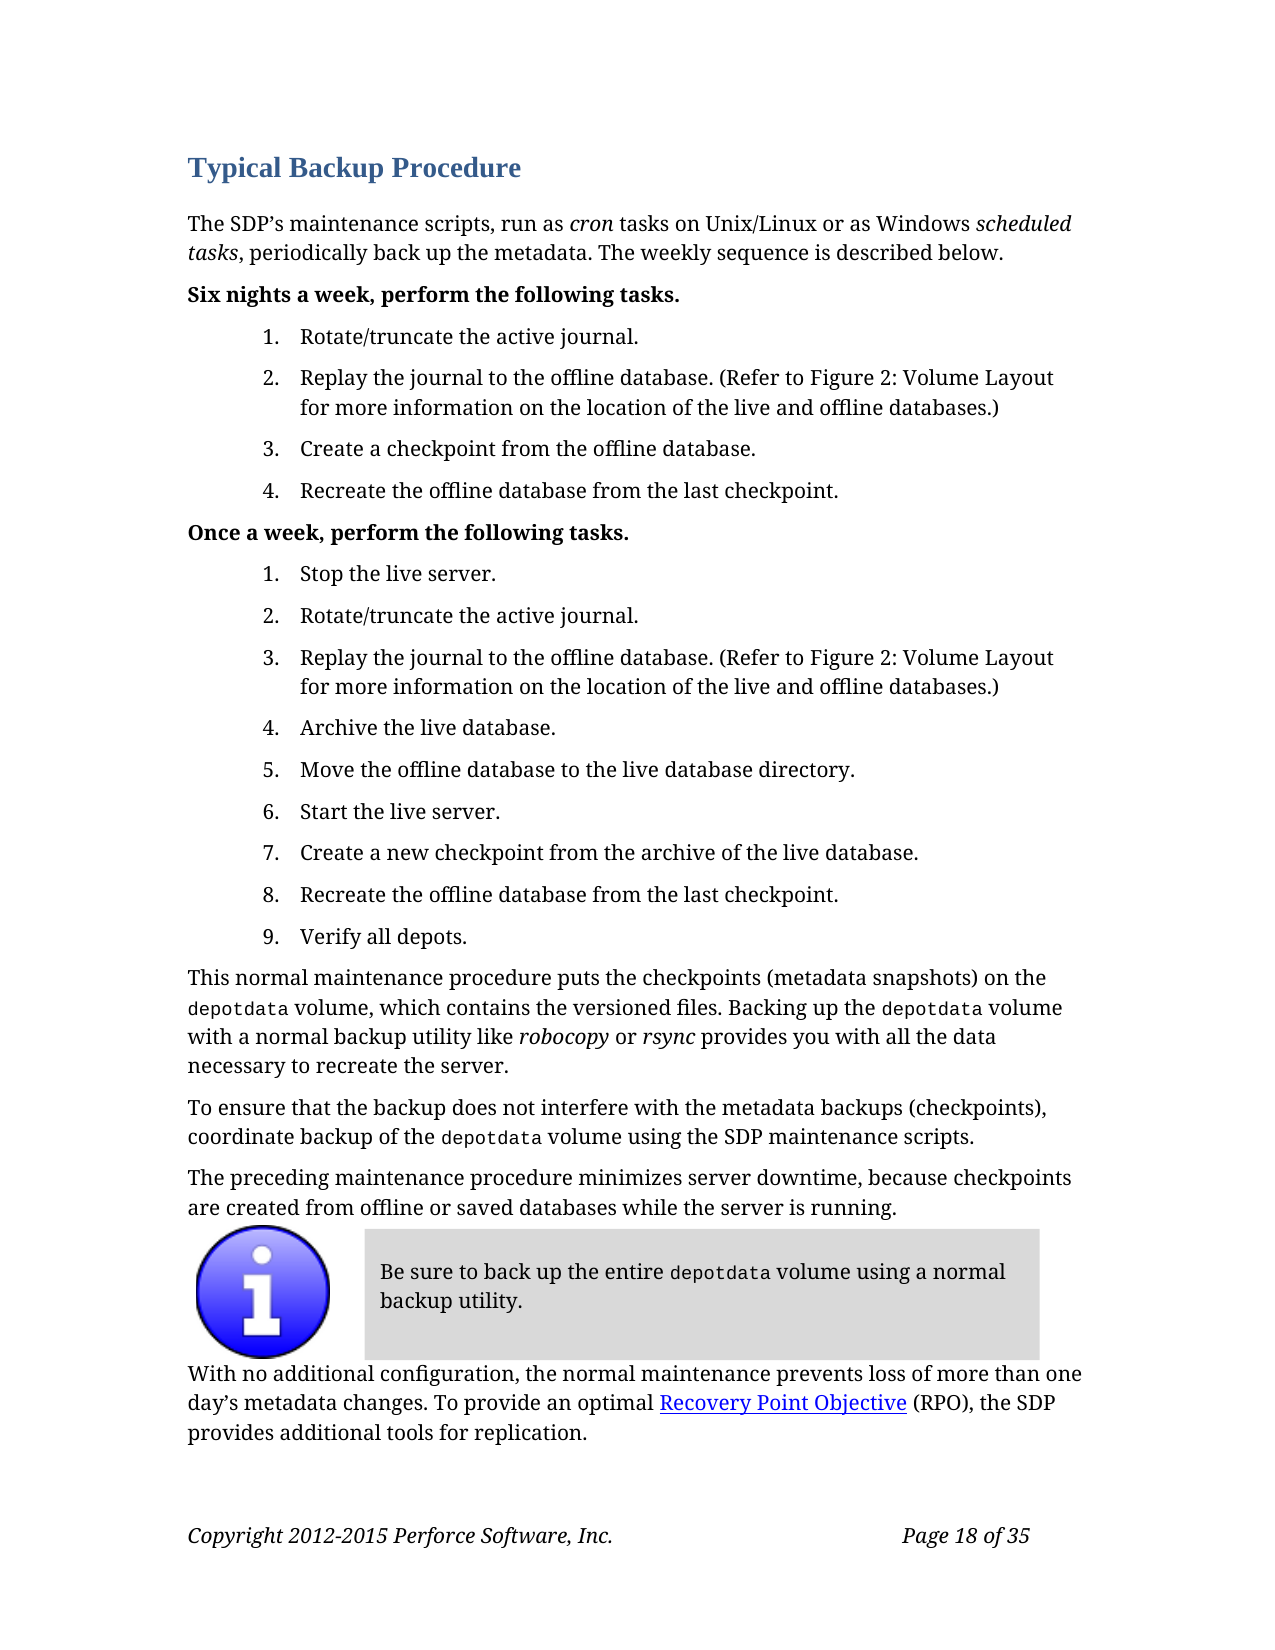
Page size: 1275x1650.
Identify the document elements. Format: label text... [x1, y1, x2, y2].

list Archive the live database. [262, 713, 1087, 742]
subtitle Typical Backup Procedure [187, 150, 1087, 183]
list Create a new checkpoint from the archive of the live database. [262, 838, 1087, 867]
list Replay the journal to the offline database. (Refer to Figure 2: Volume Layout for more information on the location of the live and offline databases.) [262, 642, 1087, 700]
text To ensure that the backup does not interfere with the metadata backups (checkpoints), coordinate backup of the depotdata volume using the SDP maintenance scripts. [187, 1092, 1087, 1150]
list Rotate/truncate the active journal. [262, 600, 1087, 629]
list Recreate the offline database from the last checkpoint. [262, 475, 1087, 504]
list Stop the live server. [262, 558, 1087, 588]
list Start the live server. [262, 796, 1087, 825]
list Create a checkpoint from the offline database. [262, 433, 1087, 463]
list Rotate/truncate the active journal. [262, 321, 1087, 350]
text This normal maintenance procedure puts the checkpoints (metadata snapshots) on the depotdata volume, which contains the versioned files. Backing up the depotdata volume with a normal backup utility like robocopy or rsync provides you with all the data necessary to recreate the server. [187, 963, 1087, 1079]
text The SDP’s maintenance scripts, run as cron tasks on Unix/Linux or as Windows scheduled tasks, periodically back up the metadata. The weekly sequence is described below. [187, 208, 1087, 267]
text With no additional configuration, the normal maintenance prevents loss of more than one day’s metadata changes. To provide an optimal Recovery Point Objective (RPO), the SDP provides additional tools for replication. [187, 1233, 1087, 1446]
text Once a week, perform the following tasks. [187, 517, 1087, 546]
list Replay the journal to the offline database. (Refer to Figure 2: Volume Layout for more information on the location of the live and offline databases.) [262, 363, 1087, 421]
text The preceding maintenance procedure minimizes server downtime, because checkpoints are created from offline or saved databases while the server is running. [187, 1163, 1087, 1221]
text Six nights a week, perform the following tasks. [187, 279, 1087, 308]
list Recreate the offline database from the last checkpoint. [262, 879, 1087, 908]
picture [196, 1225, 330, 1359]
list Verify all depots. [262, 921, 1087, 950]
list Move the offline database to the live database directory. [262, 754, 1087, 783]
